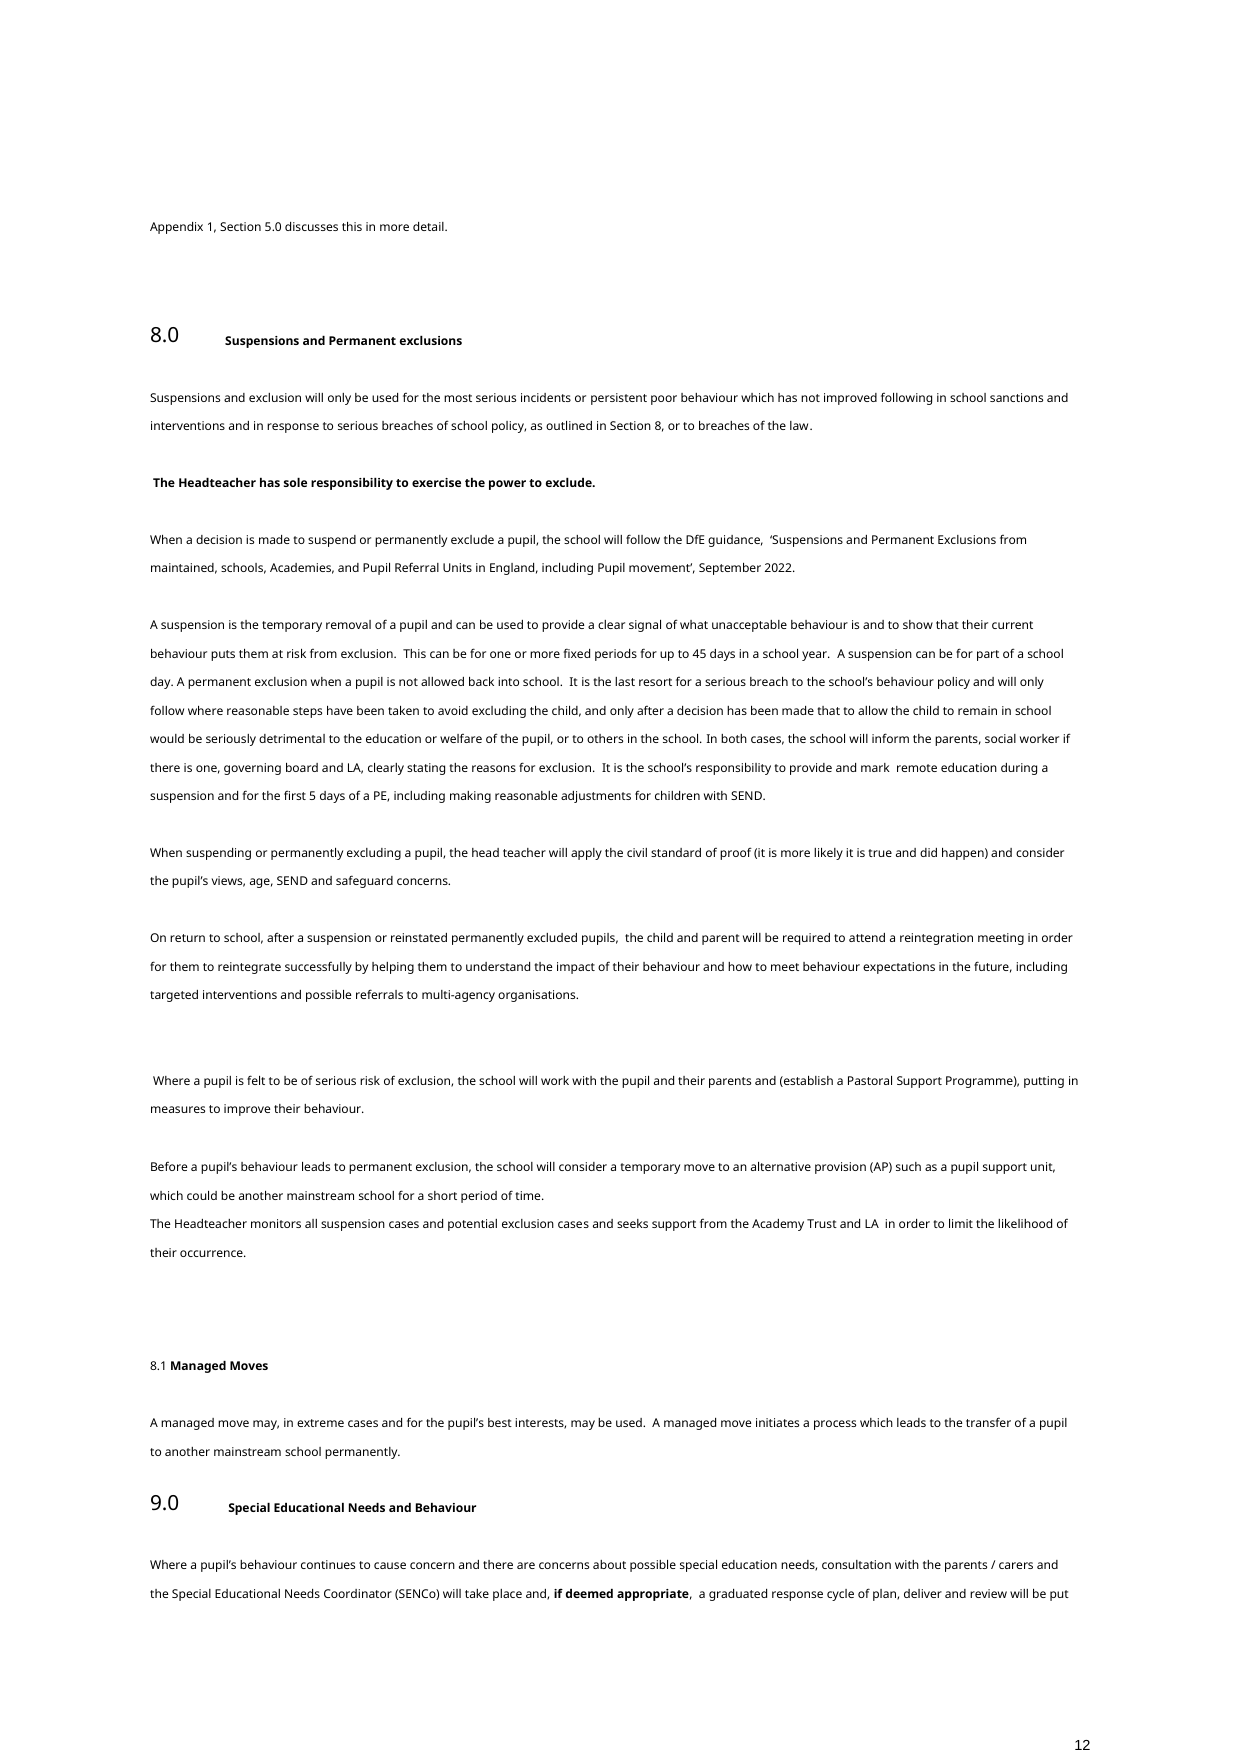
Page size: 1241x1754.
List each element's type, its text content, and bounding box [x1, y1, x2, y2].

subtitle Where a pupil is felt to be of serious risk of exclusion, the school will work with the pupil and their parents and (establish a Pastoral Support Programme), putting in measures to improve their behaviour. [150, 1061, 1090, 1118]
text A managed move may, in extreme cases and for the pupil’s best interests, may be used. A managed move initiates a process which leads to the transfer of a pupil to another mainstream school permanently. [150, 1403, 1078, 1460]
text The Headteacher monitors all suspension cases and potential exclusion cases and seeks support from the Academy Trust and LA in order to limit the likelihood of their occurrence. [150, 1204, 1078, 1261]
text Appendix 1, Section 5.0 discusses this in more detail. [150, 207, 1078, 235]
text A suspension is the temporary removal of a pupil and can be used to provide a clear signal of what unacceptable behaviour is and to show that their current behaviour puts them at risk from exclusion. This can be for one or more fixed periods for up to 45 days in a school year. A suspension can be for part of a school day. A permanent exclusion when a pupil is not allowed back into school. It is the last resort for a serious breach to the school’s behaviour policy and will only follow where reasonable steps have been taken to avoid excluding the child, and only after a decision has been made that to allow the child to remain in school would be seriously detrimental to the education or welfare of the pupil, or to others in the school. In both cases, the school will inform the parents, social worker if there is one, governing board and LA, clearly stating the reasons for exclusion. It is the school’s responsibility to provide and mark remote education during a suspension and for the first 5 days of a PE, including making reasonable adjustments for children with SEND. [150, 605, 1078, 804]
text When a decision is made to suspend or permanently exclude a pupil, the school will follow the DfE guidance, ‘Suspensions and Permanent Exclusions from maintained, schools, Academies, and Pupil Referral Units in England, including Pupil movement’, September 2022. [150, 520, 1078, 577]
list Suspensions and Permanent exclusions [150, 321, 1078, 349]
text Before a pupil’s behaviour leads to permanent exclusion, the school will consider a temporary move to an alternative provision (AP) such as a pupil support unit, which could be another mainstream school for a short period of time. [150, 1147, 1078, 1204]
list Special Educational Needs and Behaviour [150, 1488, 1078, 1517]
text Suspensions and exclusion will only be used for the most serious incidents or persistent poor behaviour which has not improved following in school sanctions and interventions and in response to serious breaches of school policy, as outlined in Section 8, or to breaches of the law. [150, 377, 1078, 434]
text On return to school, after a suspension or reinstated permanently excluded pupils, the child and parent will be required to attend a reintegration meeting in order for them to reintegrate successfully by helping them to understand the impact of their behaviour and how to meet behaviour expectations in the future, including targeted interventions and possible referrals to multi-agency organisations. [150, 918, 1078, 1003]
text The Headteacher has sole responsibility to exercise the power to exclude. [150, 463, 1078, 491]
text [150, 1545, 1078, 1602]
text When suspending or permanently excluding a pupil, the head teacher will apply the civil standard of proof (it is more likely it is true and did happen) and consider the pupil’s views, age, SEND and safeguard concerns. [150, 832, 1078, 889]
text 8.1 Managed Moves [150, 1346, 1078, 1374]
